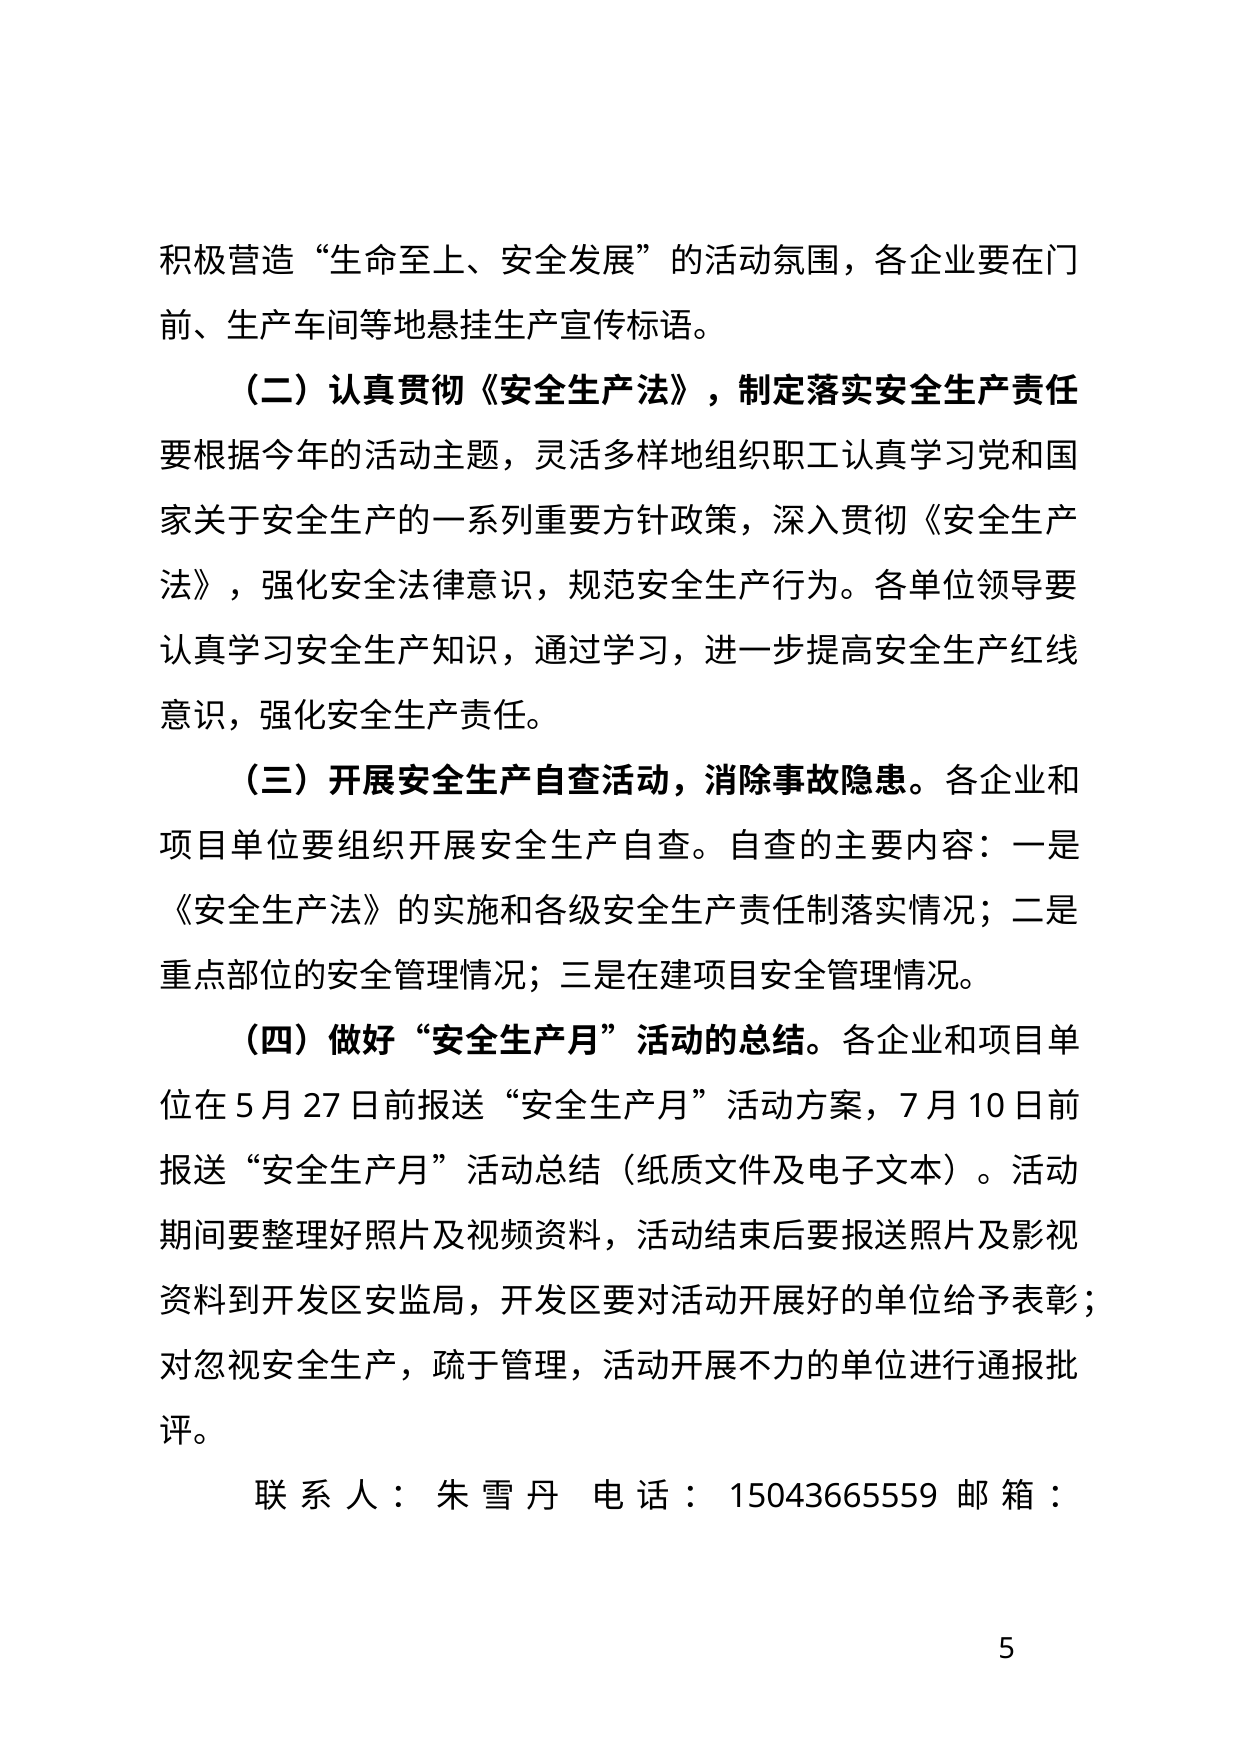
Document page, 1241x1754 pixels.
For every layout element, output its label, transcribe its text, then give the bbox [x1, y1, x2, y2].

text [159, 1460, 1081, 1525]
text （四）做好“安全生产月”活动的总结。各企业和项目单位在5月27日前报送“安全生产月”活动方案，7月10日前报送“安全生产月”活动总结（纸质文件及电子文本）。活动期间要整理好照片及视频资料，活动结束后要报送照片及影视资料到开发区安监局，开发区要对活动开展好的单位给予表彰；对忽视安全生产，疏于管理，活动开展不力的单位进行通报批评。 [159, 1005, 1081, 1460]
text （二）认真贯彻《安全生产法》，制定落实安全生产责任。要根据今年的活动主题，灵活多样地组织职工认真学习党和国家关于安全生产的一系列重要方针政策，深入贯彻《安全生产法》，强化安全法律意识，规范安全生产行为。各单位领导要认真学习安全生产知识，通过学习，进一步提高安全生产红线意识，强化安全生产责任。 [159, 355, 1081, 745]
text （三）开展安全生产自查活动，消除事故隐患。各企业和项目单位要组织开展安全生产自查。自查的主要内容：一是《安全生产法》的实施和各级安全生产责任制落实情况；二是重点部位的安全管理情况；三是在建项目安全管理情况。 [159, 745, 1081, 1005]
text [159, 225, 1081, 355]
